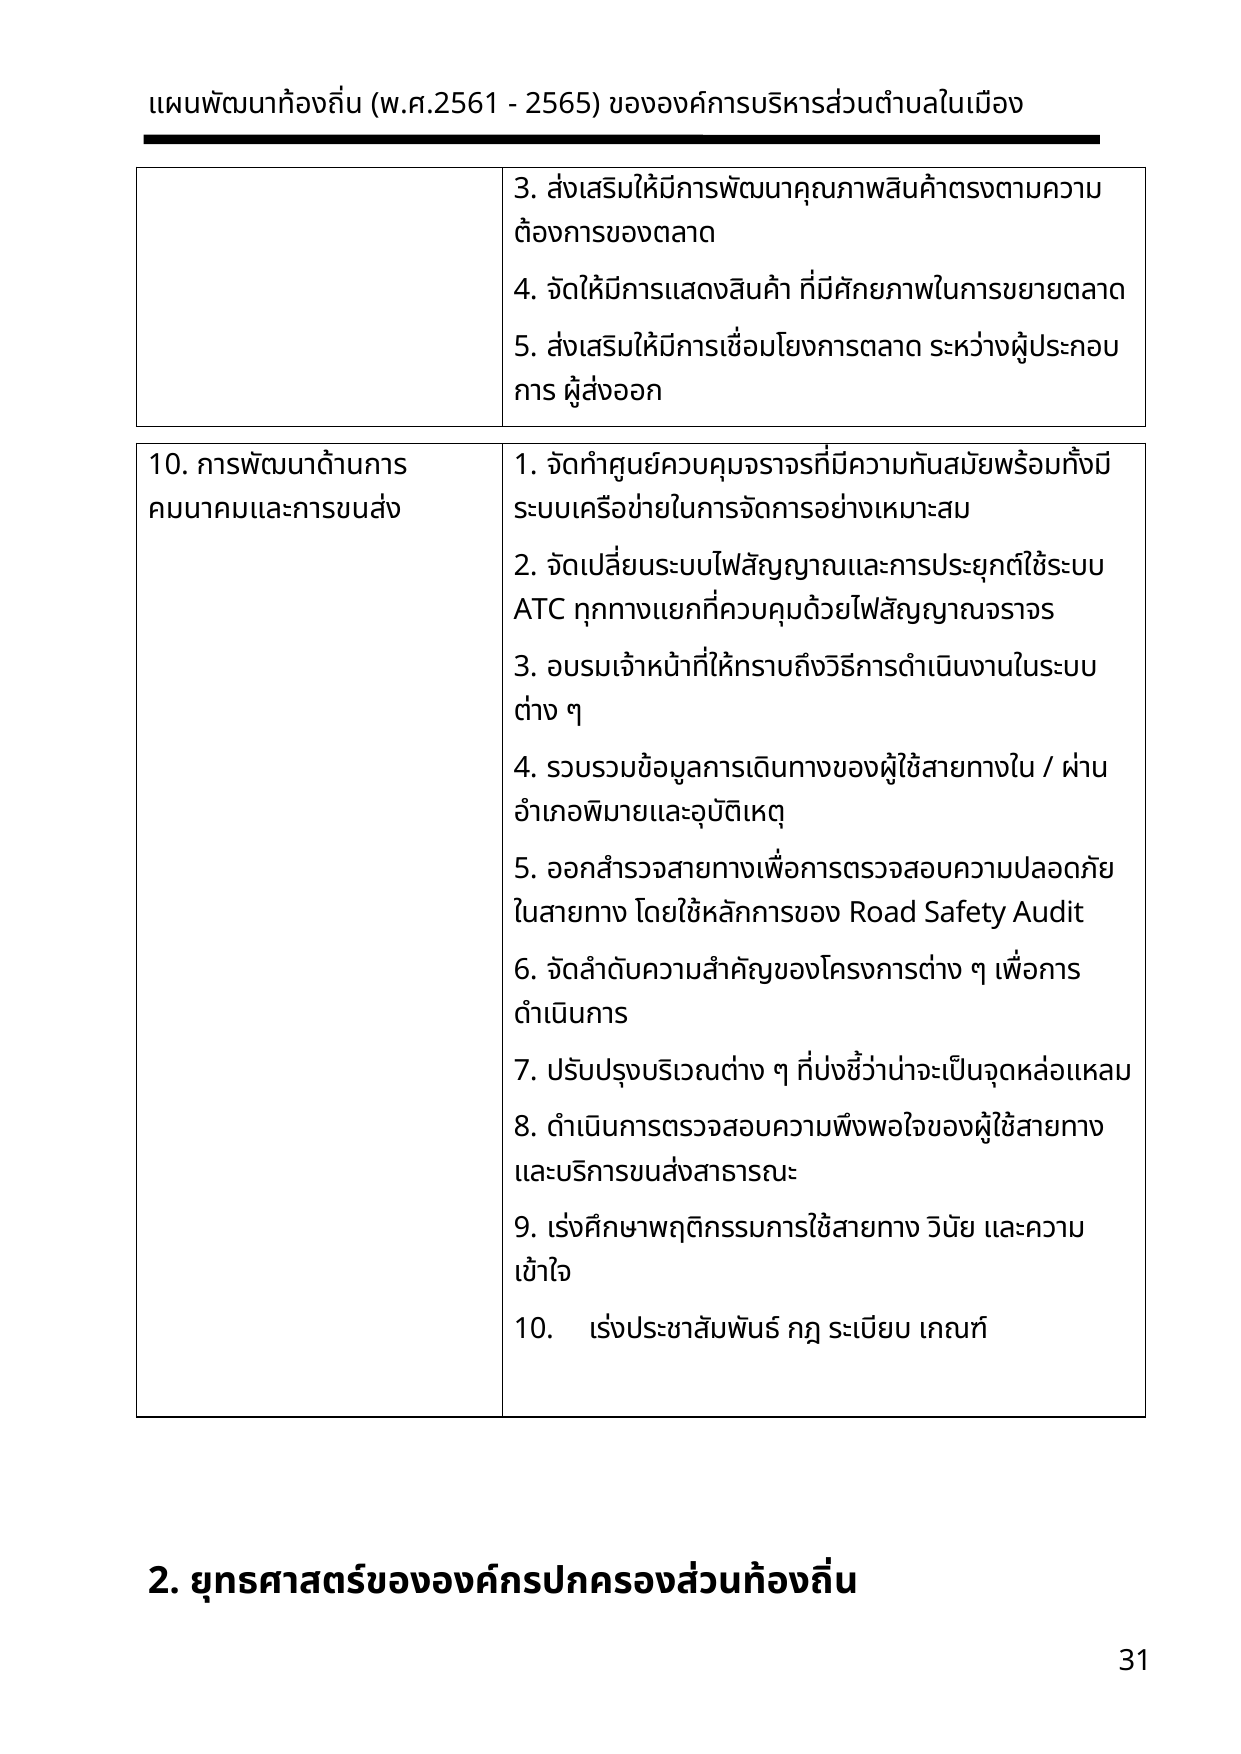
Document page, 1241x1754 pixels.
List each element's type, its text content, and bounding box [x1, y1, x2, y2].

table_header 10. การพัฒนาด้านการคมนาคมและการขนส่ง [137, 444, 502, 1416]
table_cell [137, 168, 502, 426]
table_header 1. จัดทำศูนย์ควบคุมจราจรที่มีความทันสมัยพร้อมทั้งมีระบบเครือข่ายในการจัดการอย่างเหมาะสม 2. จัดเปลี่ยนระบบไฟสัญญาณและการประยุกต์ใช้ระบบ ATC ทุกทางแยกที่ควบคุมด้วยไฟสัญญาณจราจร 3. อบรมเจ้าหน้าที่ให้ทราบถึงวิธีการดำเนินงานในระบบต่าง ๆ 4. รวบรวมข้อมูลการเดินทางของผู้ใช้สายทางใน / ผ่านอำเภอพิมายและอุบัติเหตุ 5. ออกสำรวจสายทางเพื่อการตรวจสอบความปลอดภัยในสายทาง โดยใช้หลักการของ Road Safety Audit 6. จัดลำดับความสำคัญของโครงการต่าง ๆ เพื่อการดำเนินการ 7. ปรับปรุงบริเวณต่าง ๆ ที่บ่งชี้ว่าน่าจะเป็นจุดหล่อแหลม 8. ดำเนินการตรวจสอบความพึงพอใจของผู้ใช้สายทางและบริการขนส่งสาธารณะ 9. เร่งศึกษาพฤติกรรมการใช้สายทาง วินัย และความเข้าใจ 10. เร่งประชาสัมพันธ์ กฎ ระเบียบ เกณฑ์ [503, 444, 1145, 1416]
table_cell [503, 168, 1145, 426]
text 2. ยุทธศาสตร์ขององค์กรปกครองส่วนท้องถิ่น [148, 1554, 1152, 1611]
